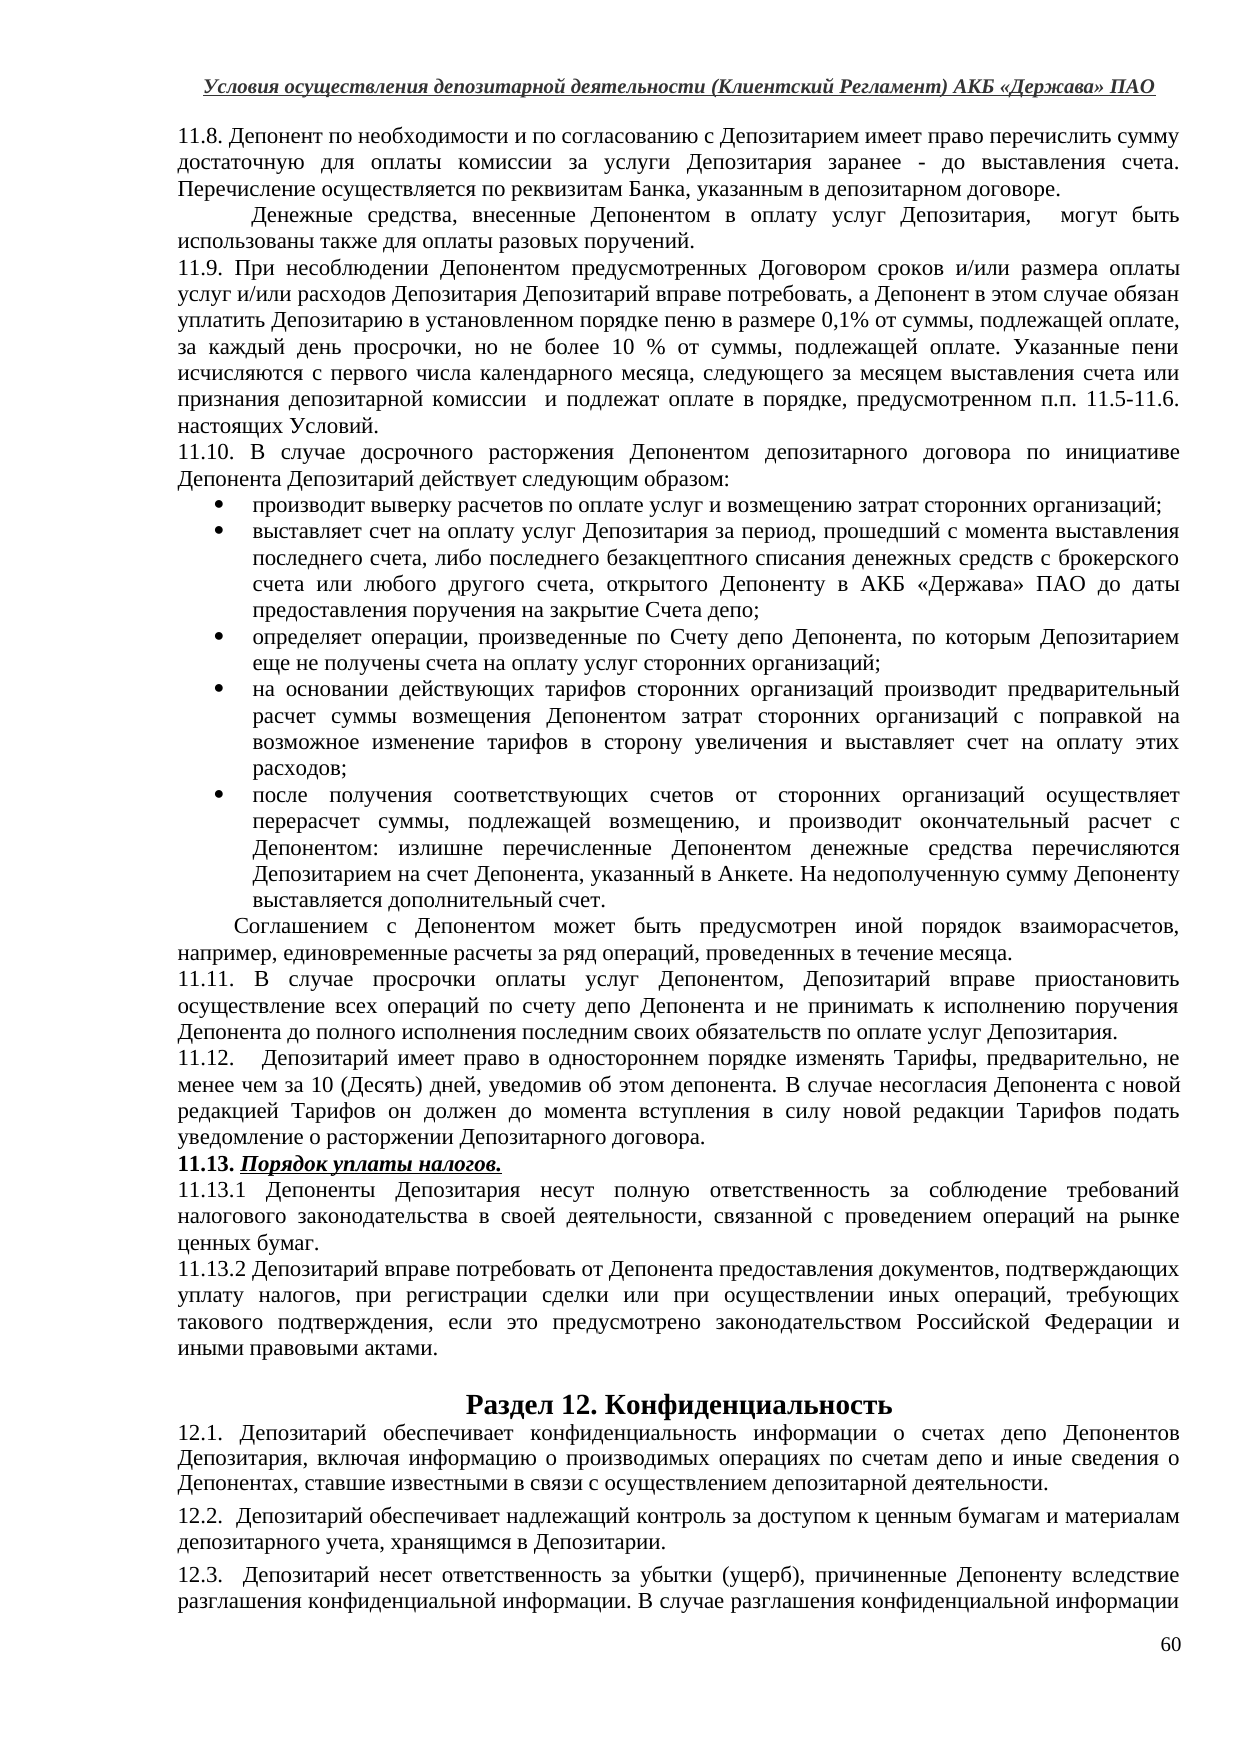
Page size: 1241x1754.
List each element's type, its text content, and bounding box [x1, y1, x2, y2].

text 11.10. В случае досрочного расторжения Депонентом депозитарного договора по инициативе Депонента Депозитарий действует следующим образом: [177, 438, 1181, 491]
text 11.11. В случае просрочки оплаты услуг Депонентом, Депозитарий вправе приостановить осуществление всех операций по счету депо Депонента и не принимать к исполнению поручения Депонента до полного исполнения последним своих обязательств по оплате услуг Депозитария. [177, 965, 1181, 1044]
text Соглашением с Депонентом может быть предусмотрен иной порядок взаиморасчетов, например, единовременные расчеты за ряд операций, проведенных в течение месяца. [177, 913, 1181, 965]
text 11.13.1 Депоненты Депозитария несут полную ответственность за соблюдение требований налогового законодательства в своей деятельности, связанной с проведением операций на рынке ценных бумаг. [177, 1176, 1181, 1255]
text 12.1. Депозитарий обеспечивает конфиденциальность информации о счетах депо Депонентов Депозитария, включая информацию о производимых операциях по счетам депо и иные сведения о Депонентах, ставшие известными в связи с осуществлением депозитарной деятельности. [177, 1421, 1181, 1496]
text 11.13.2 Депозитарий вправе потребовать от Депонента предоставления документов, подтверждающих уплату налогов, при регистрации сделки или при осуществлении иных операций, требующих такового подтверждения, если это предусмотрено законодательством Российской Федерации и иными правовыми актами. [177, 1255, 1181, 1361]
text Денежные средства, внесенные Депонентом в оплату услуг Депозитария, могут быть использованы также для оплаты разовых поручений. [177, 201, 1181, 254]
subtitle Раздел 12. Конфиденциальность [177, 1387, 1181, 1421]
list определяет операции, произведенные по Счету депо Депонента, по которым Депозитарием еще не получены счета на оплату услуг сторонних организаций; [215, 623, 1181, 675]
text 11.9. При несоблюдении Депонентом предусмотренных Договором сроков и/или размера оплаты услуг и/или расходов Депозитария Депозитарий вправе потребовать, а Депонент в этом случае обязан уплатить Депозитарию в установленном порядке пеню в размере 0,1% от суммы, подлежащей оплате, за каждый день просрочки, но не более 10 % от суммы, подлежащей оплате. Указанные пени исчисляются с первого числа календарного месяца, следующего за месяцем выставления счета или признания депозитарной комиссии и подлежат оплате в порядке, предусмотренном п.п. 11.5-11.6. настоящих Условий. [177, 254, 1181, 438]
list производит выверку расчетов по оплате услуг и возмещению затрат сторонних организаций; [215, 491, 1181, 517]
text 12.2. Депозитарий обеспечивает надлежащий контроль за доступом к ценным бумагам и материалам депозитарного учета, хранящимся в Депозитарии. [177, 1502, 1181, 1554]
list на основании действующих тарифов сторонних организаций производит предварительный расчет суммы возмещения Депонентом затрат сторонних организаций с поправкой на возможное изменение тарифов в сторону увеличения и выставляет счет на оплату этих расходов; [215, 675, 1181, 781]
list выставляет счет на оплату услуг Депозитария за период, прошедший с момента выставления последнего счета, либо последнего безакцептного списания денежных средств с брокерского счета или любого другого счета, открытого Депоненту в АКБ «Держава» ПАО до даты предоставления поручения на закрытие Счета депо; [215, 517, 1181, 623]
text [177, 1561, 1181, 1613]
subtitle 11.12. Депозитарий имеет право в одностороннем порядке изменять Тарифы, предварительно, не менее чем за 10 (Десять) дней, уведомив об этом депонента. В случае несогласия Депонента с новой редакцией Тарифов он должен до момента вступления в силу новой редакции Тарифов подать уведомление о расторжении Депозитарного договора. [177, 1044, 1181, 1150]
text 11.8. Депонент по необходимости и по согласованию с Депозитарием имеет право перечислить сумму достаточную для оплаты комиссии за услуги Депозитария заранее - до выставления счета. Перечисление осуществляется по реквизитам Банка, указанным в депозитарном договоре. [177, 122, 1181, 201]
list после получения соответствующих счетов от сторонних организаций осуществляет перерасчет суммы, подлежащей возмещению, и производит окончательный расчет с Депонентом: излишне перечисленные Депонентом денежные средства перечисляются Депозитарием на счет Депонента, указанный в Анкете. На недополученную сумму Депоненту выставляется дополнительный счет. [215, 781, 1181, 913]
subtitle 11.13. Порядок уплаты налогов. [177, 1150, 1181, 1176]
